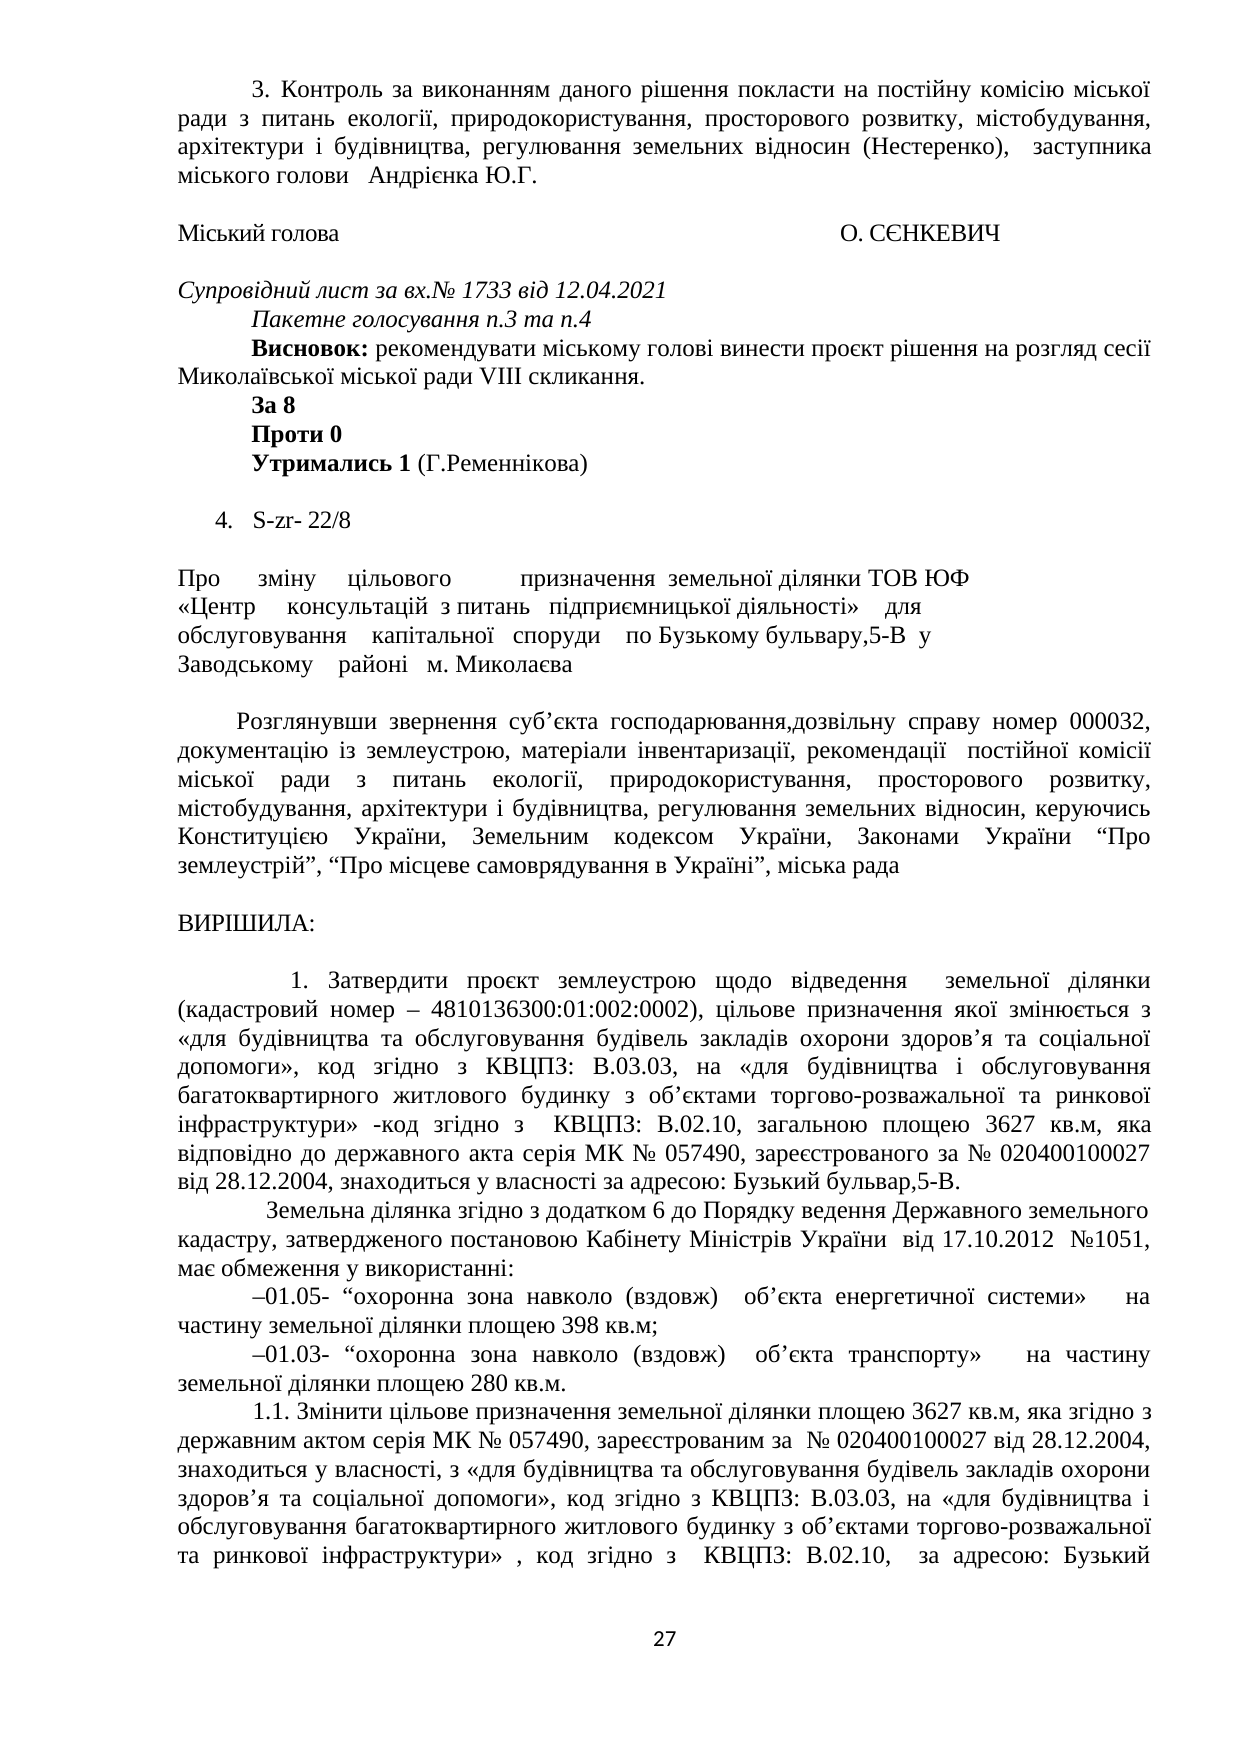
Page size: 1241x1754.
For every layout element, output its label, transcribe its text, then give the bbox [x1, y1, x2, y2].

text Висновок: рекомендувати міському голові винести проєкт рішення на розгляд сесії Миколаївської міської ради VIII скликання. [177, 333, 1152, 390]
text 1. Затвердити проєкт землеустрою щодо відведення земельної ділянки (кадастровий номер – 4810136300:01:002:0002), цільове призначення якої змінюється з «для будівництва та обслуговування будівель закладів охорони здоров’я та соціальної допомоги», код згідно з КВЦПЗ: В.03.03, на «для будівництва і обслуговування багатоквартирного житлового будинку з об’єктами торгово-розважальної та ринкової інфраструктури» -код згідно з КВЦПЗ: В.02.10, загальною площею 3627 кв.м, яка відповідно до державного акта серія МК № 057490, зареєстрованого за № 020400100027 від 28.12.2004, знаходиться у власності за адресою: Бузький бульвар,5-В. [177, 965, 1152, 1195]
text Супровідний лист за вх.№ 1733 від 12.04.2021 [177, 275, 1152, 304]
text Земельна ділянка згідно з додатком 6 до Порядку ведення Державного земельного кадастру, затвердженого постановою Кабінету Міністрів України від 17.10.2012 №1051, має обмеження у використанні: [177, 1195, 1152, 1281]
text Проти 0 [177, 419, 1152, 448]
text Пакетне голосування п.3 та п.4 [177, 304, 1152, 333]
list S-zr- 22/8 [215, 505, 1152, 534]
text Розглянувши звернення суб’єкта господарювання,дозвільну справу номер 000032, документацію із землеустрою, матеріали інвентаризації, рекомендації постійної комісії міської ради з питань екології, природокористування, просторового розвитку, містобудування, архітектури і будівництва, регулювання земельних відносин, керуючись Конституцією України, Земельним кодексом України, Законами України “Про землеустрій”, “Про місцеве самоврядування в Україні”, міська рада [177, 706, 1152, 879]
text Про зміну цільового призначення земельної ділянки ТОВ ЮФ «Центр консультацій з питань підприємницької діяльності» для обслуговування капітальної споруди по Бузькому бульвару,5-В у Заводському районі м. Миколаєва [177, 563, 984, 678]
text –01.05- “охоронна зона навколо (вздовж) об’єкта енергетичної системи» на частину земельної ділянки площею 398 кв.м; [177, 1281, 1152, 1339]
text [177, 1396, 1152, 1569]
text 3. Контроль за виконанням даного рішення покласти на постійну комісію міської ради з питань екології, природокористування, просторового розвитку, містобудування, архітектури і будівництва, регулювання земельних відносин (Нестеренко), заступника міського голови Андрієнка Ю.Г. [177, 74, 1152, 189]
text Утримались 1 (Г.Ременнікова) [177, 448, 1152, 476]
text За 8 [177, 390, 1152, 419]
text –01.03- “охоронна зона навколо (вздовж) об’єкта транспорту» на частину земельної ділянки площею 280 кв.м. [177, 1339, 1152, 1396]
text Міський голова О. СЄНКЕВИЧ [177, 218, 1152, 246]
text ВИРІШИЛА: [177, 908, 1152, 936]
